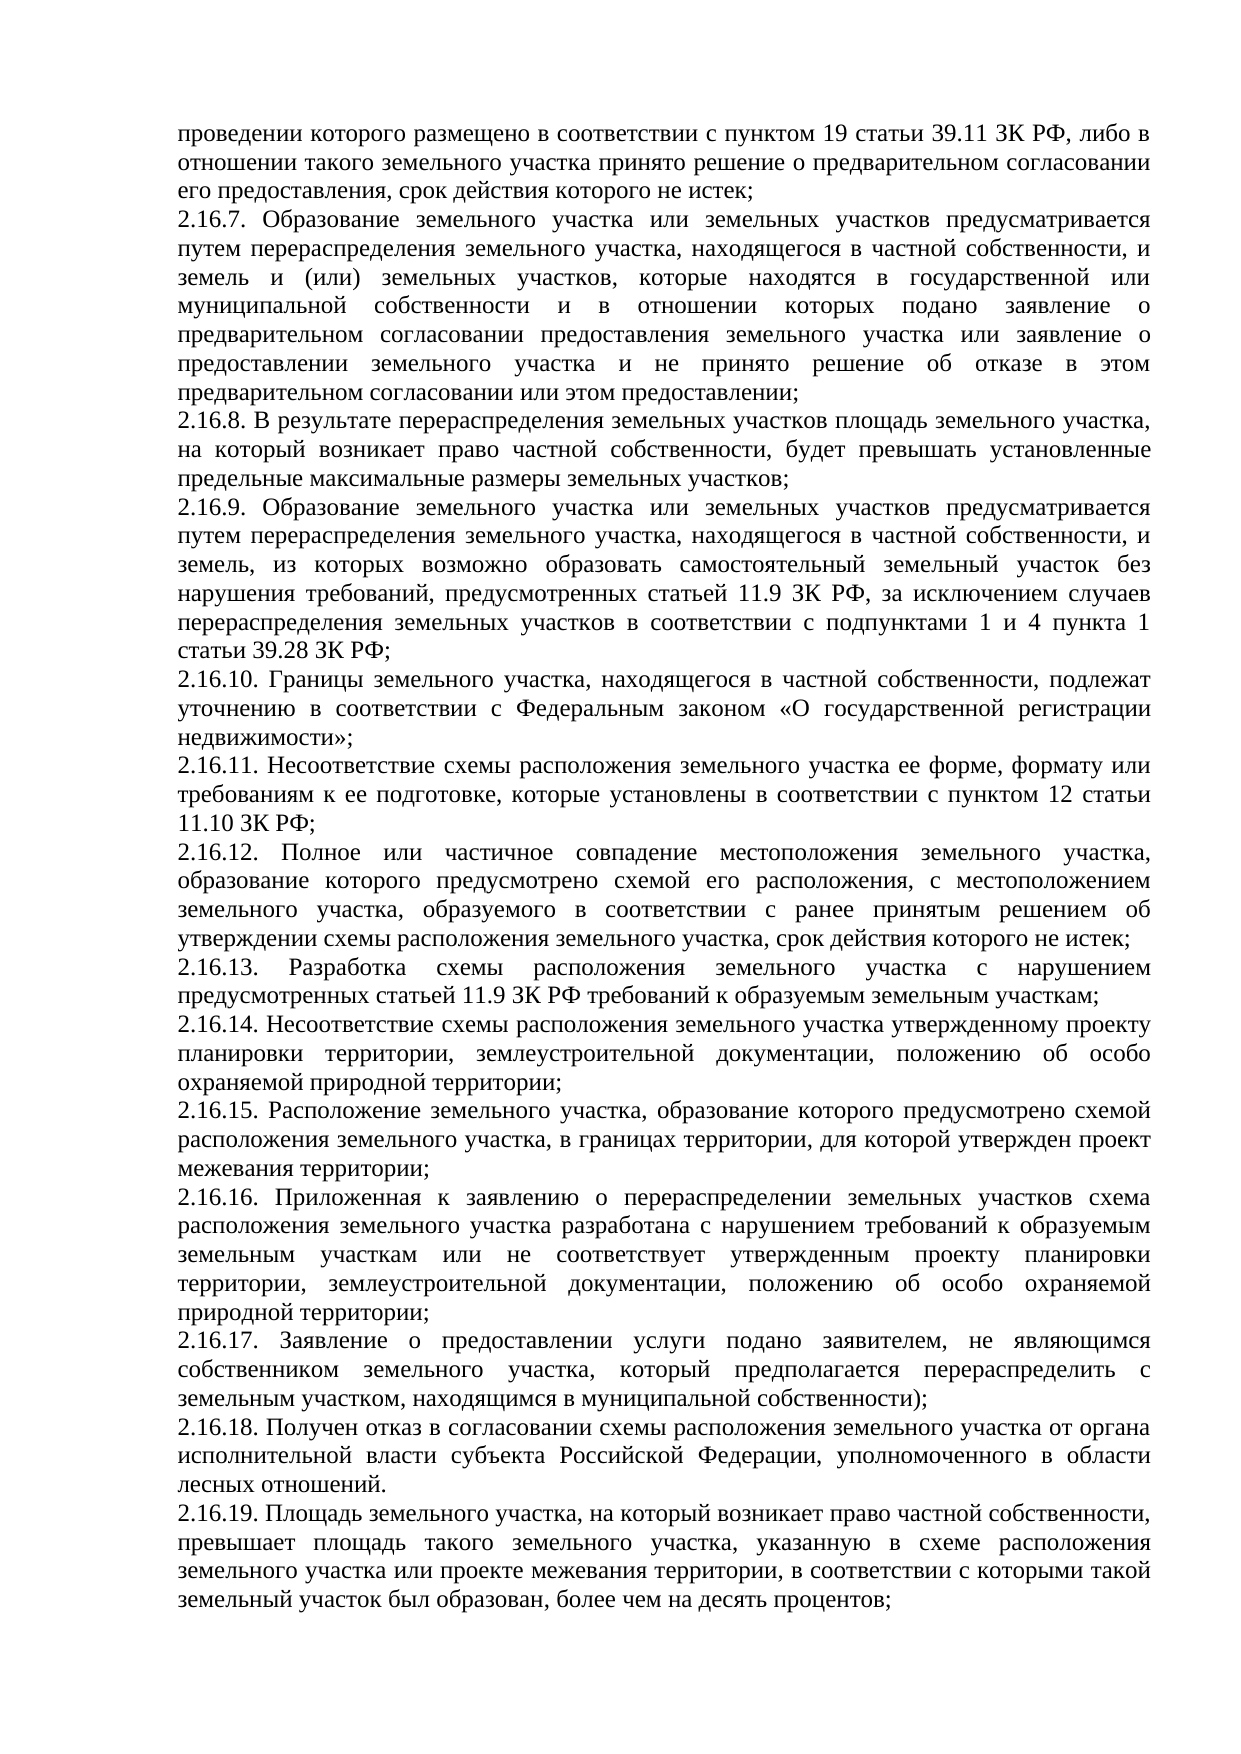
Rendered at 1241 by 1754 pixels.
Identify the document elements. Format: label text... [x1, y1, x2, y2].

text 2.16.14. Несоответствие схемы расположения земельного участка утвержденному проекту планировки территории, землеустроительной документации, положению об особо охраняемой природной территории; [177, 1009, 1152, 1096]
text 2.16.17. Заявление о предоставлении услуги подано заявителем, не являющимся собственником земельного участка, который предполагается перераспределить с земельным участком, находящимся в муниципальной собственности); [177, 1326, 1152, 1412]
text 2.16.11. Несоответствие схемы расположения земельного участка ее форме, формату или требованиям к ее подготовке, которые установлены в соответствии с пунктом 12 статьи 11.10 ЗК РФ; [177, 751, 1152, 837]
text 2.16.18. Получен отказ в согласовании схемы расположения земельного участка от органа исполнительной власти субъекта Российской Федерации, уполномоченного в области лесных отношений. [177, 1412, 1152, 1498]
text 2.16.16. Приложенная к заявлению о перераспределении земельных участков схема расположения земельного участка разработана с нарушением требований к образуемым земельным участкам или не соответствует утвержденным проекту планировки территории, землеустроительной документации, положению об особо охраняемой природной территории; [177, 1182, 1152, 1326]
text 2.16.9. Образование земельного участка или земельных участков предусматривается путем перераспределения земельного участка, находящегося в частной собственности, и земель, из которых возможно образовать самостоятельный земельный участок без нарушения требований, предусмотренных статьей 11.9 ЗК РФ, за исключением случаев перераспределения земельных участков в соответствии с подпунктами 1 и 4 пункта 1 статьи 39.28 ЗК РФ; [177, 492, 1152, 664]
text 2.16.15. Расположение земельного участка, образование которого предусмотрено схемой расположения земельного участка, в границах территории, для которой утвержден проект межевания территории; [177, 1096, 1152, 1182]
text 2.16.10. Границы земельного участка, находящегося в частной собственности, подлежат уточнению в соответствии с Федеральным законом «О государственной регистрации недвижимости»; [177, 664, 1152, 751]
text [177, 118, 1152, 204]
text 2.16.13. Разработка схемы расположения земельного участка с нарушением предусмотренных статьей 11.9 ЗК РФ требований к образуемым земельным участкам; [177, 952, 1152, 1009]
text 2.16.8. В результате перераспределения земельных участков площадь земельного участка, на который возникает право частной собственности, будет превышать установленные предельные максимальные размеры земельных участков; [177, 406, 1152, 492]
text 2.16.7. Образование земельного участка или земельных участков предусматривается путем перераспределения земельного участка, находящегося в частной собственности, и земель и (или) земельных участков, которые находятся в государственной или муниципальной собственности и в отношении которых подано заявление о предварительном согласовании предоставления земельного участка или заявление о предоставлении земельного участка и не принято решение об отказе в этом предварительном согласовании или этом предоставлении; [177, 204, 1152, 406]
text 2.16.12. Полное или частичное совпадение местоположения земельного участка, образование которого предусмотрено схемой его расположения, с местоположением земельного участка, образуемого в соответствии с ранее принятым решением об утверждении схемы расположения земельного участка, срок действия которого не истек; [177, 837, 1152, 952]
text 2.16.19. Площадь земельного участка, на который возникает право частной собственности, превышает площадь такого земельного участка, указанную в схеме расположения земельного участка или проекте межевания территории, в соответствии с которыми такой земельный участок был образован, более чем на десять процентов; [177, 1498, 1152, 1613]
